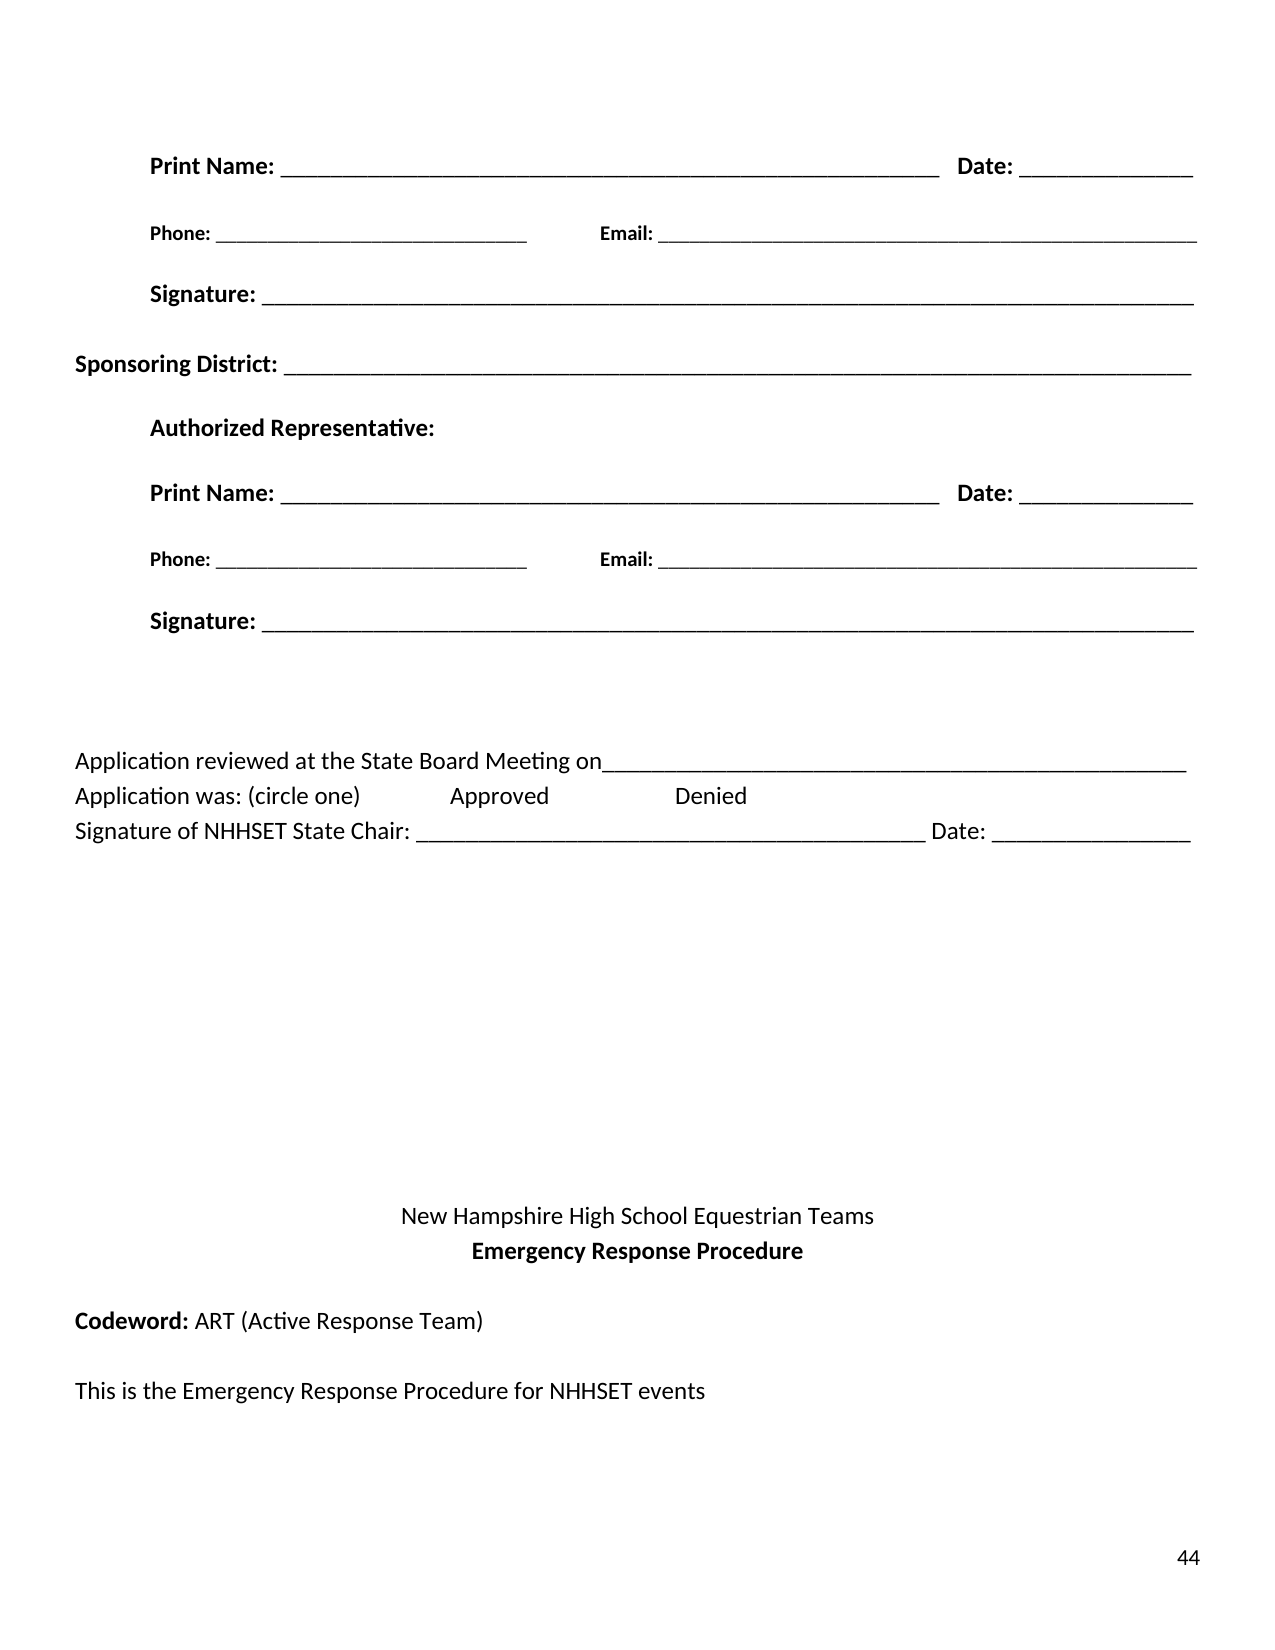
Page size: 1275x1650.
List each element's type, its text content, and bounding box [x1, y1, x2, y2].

text Codeword: ART (Active Response Team) [75, 1305, 1200, 1336]
text New Hampshire High School Equestrian Teams [75, 1200, 1200, 1231]
text Authorized Representative: [75, 412, 1200, 443]
text Emergency Response Procedure [75, 1235, 1200, 1266]
text Signature: ___________________________________________________________________________ [75, 278, 1200, 309]
text Phone: ______________________________ Email: ____________________________________________________ [75, 547, 1200, 572]
text Print Name: _____________________________________________________ Date: ______________ [75, 150, 1200, 181]
text Signature of NHHSET State Chair: _________________________________________ Date: ________________ [75, 815, 1200, 846]
text Application reviewed at the State Board Meeting on_______________________________________________ [75, 745, 1200, 776]
text Phone: ______________________________ Email: ____________________________________________________ [75, 220, 1200, 245]
text Application was: (circle one) Approved Denied [75, 780, 1200, 811]
text Print Name: _____________________________________________________ Date: ______________ [75, 477, 1200, 507]
text This is the Emergency Response Procedure for NHHSET events [75, 1375, 1200, 1406]
text Signature: ___________________________________________________________________________ [75, 605, 1200, 636]
text Sponsoring District: _________________________________________________________________________ [75, 348, 1200, 379]
